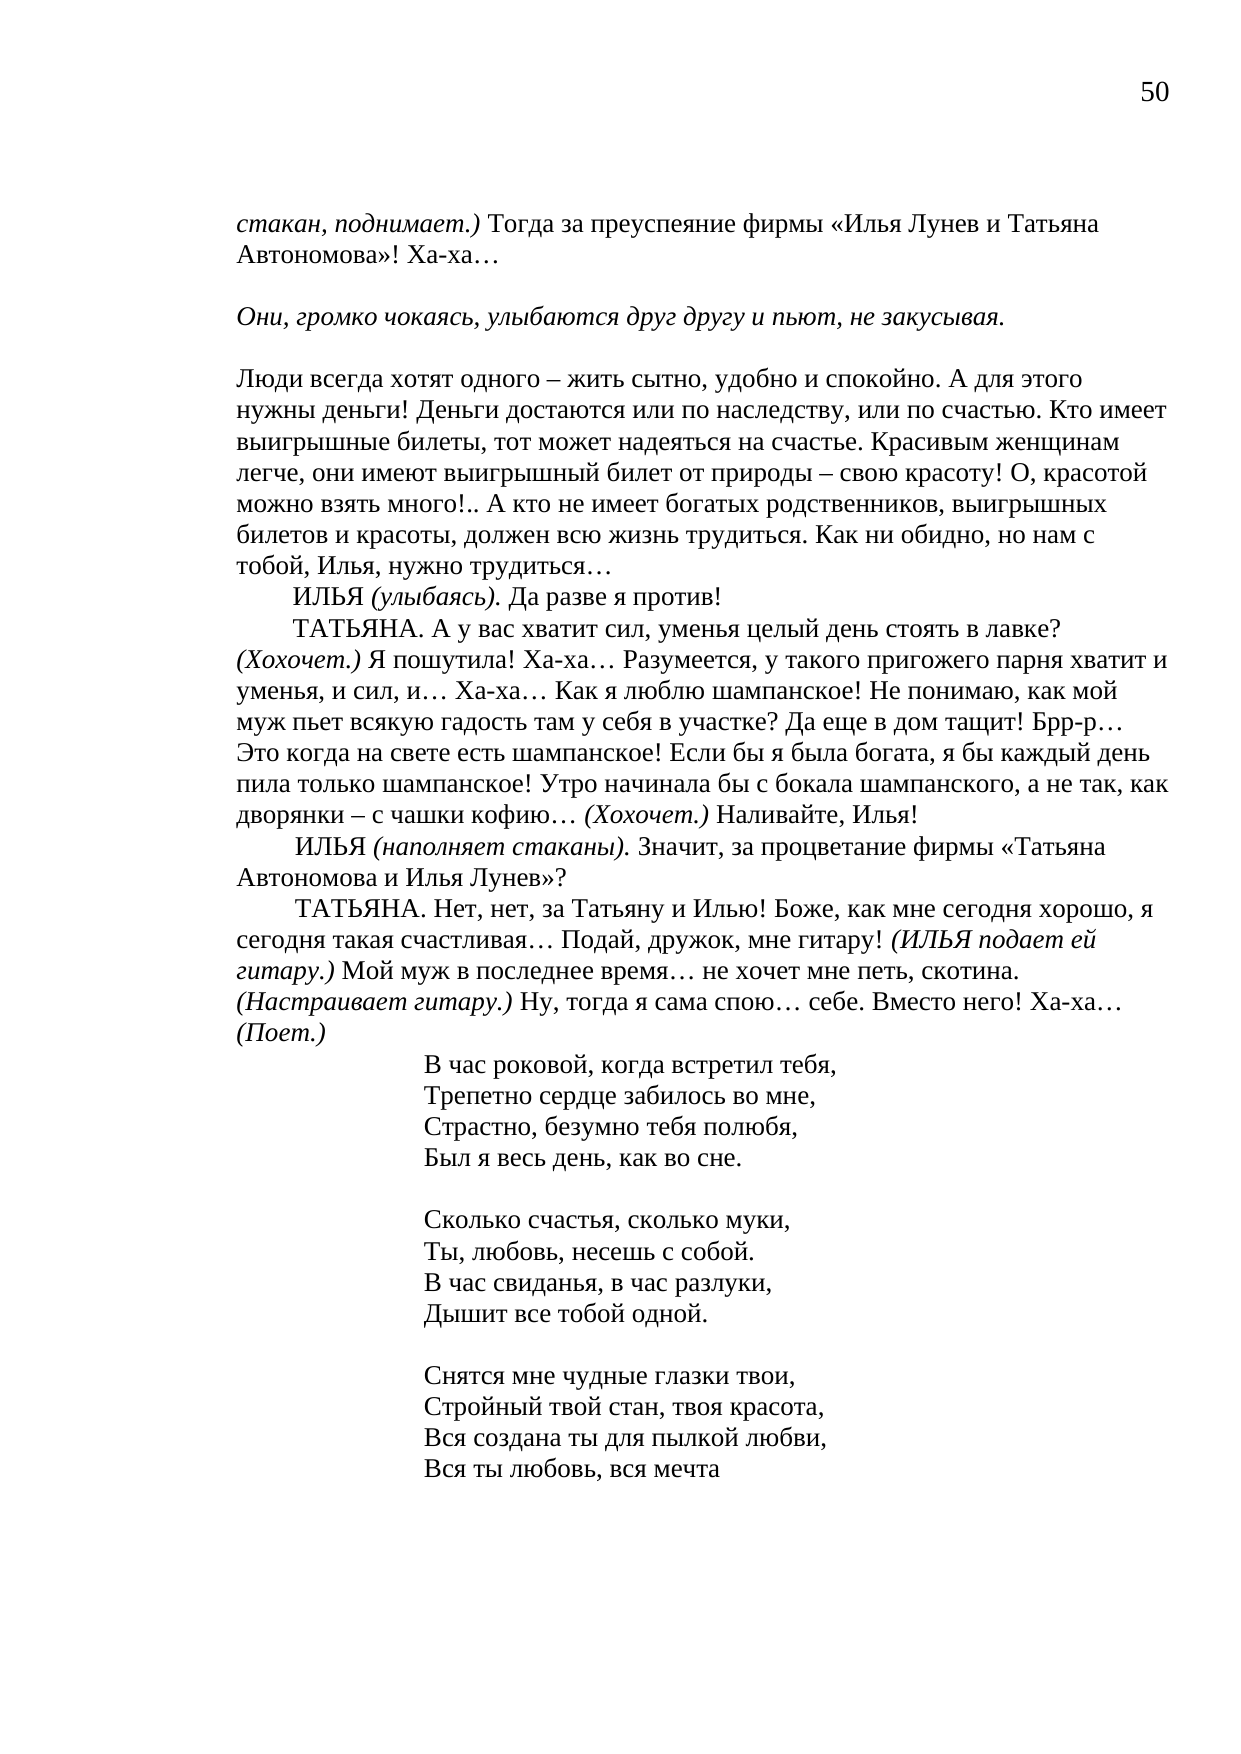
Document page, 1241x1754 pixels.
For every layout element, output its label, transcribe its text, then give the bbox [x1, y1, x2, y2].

text Сколько счастья, сколько муки, [236, 1203, 1169, 1234]
text Снятся мне чудные глазки твои, [236, 1359, 1169, 1390]
text Дышит все тобой одной. [236, 1297, 1169, 1328]
text ТАТЬЯНА. А у вас хватит сил, уменья целый день стоять в лавке? (Хохочет.) Я пошутила! Ха-ха… Разумеется, у такого пригожего парня хватит и уменья, и сил, и… Ха-ха… Как я люблю шампанское! Не понимаю, как мой муж пьет всякую гадость там у себя в участке? Да еще в дом тащит! Брр-р… Это когда на свете есть шампанское! Если бы я была богата, я бы каждый день пила только шампанское! Утро начинала бы с бокала шампанского, а не так, как дворянки – с чашки кофию… (Хохочет.) Наливайте, Илья! [236, 612, 1169, 830]
text Вся ты любовь, вся мечта [236, 1453, 1169, 1484]
text Люди всегда хотят одного – жить сытно, удобно и спокойно. А для этого нужны деньги! Деньги достаются или по наследству, или по счастью. Кто имеет выигрышные билеты, тот может надеяться на счастье. Красивым женщинам легче, они имеют выигрышный билет от природы – свою красоту! О, красотой можно взять много!.. А кто не имеет богатых родственников, выигрышных билетов и красоты, должен всю жизнь трудиться. Как ни обидно, но нам с тобой, Илья, нужно трудиться… [236, 362, 1169, 581]
text Стройный твой стан, твоя красота, [236, 1390, 1169, 1421]
text Трепетно сердце забилось во мне, [236, 1079, 1169, 1110]
text Ты, любовь, несешь с собой. [236, 1234, 1169, 1266]
text Страстно, безумно тебя полюбя, [236, 1110, 1169, 1141]
text В час роковой, когда встретил тебя, [236, 1048, 1169, 1079]
text ТАТЬЯНА. Нет, нет, за Татьяну и Илью! Боже, как мне сегодня хорошо, я сегодня такая счастливая… Подай, дружок, мне гитару! (ИЛЬЯ подает ей гитару.) Мой муж в последнее время… не хочет мне петь, скотина. (Настраивает гитару.) Ну, тогда я сама спою… себе. Вместо него! Ха-ха… (Поет.) [236, 892, 1169, 1048]
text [236, 207, 1169, 269]
text Вся создана ты для пылкой любви, [236, 1421, 1169, 1453]
text ИЛЬЯ (наполняет стаканы). Значит, за процветание фирмы «Татьяна Автономова и Илья Лунев»? [236, 830, 1169, 892]
text Они, громко чокаясь, улыбаются друг другу и пьют, не закусывая. [236, 300, 1169, 331]
text В час свиданья, в час разлуки, [236, 1266, 1169, 1297]
text ИЛЬЯ (улыбаясь). Да разве я против! [236, 581, 1169, 612]
text Был я весь день, как во сне. [236, 1141, 1169, 1172]
